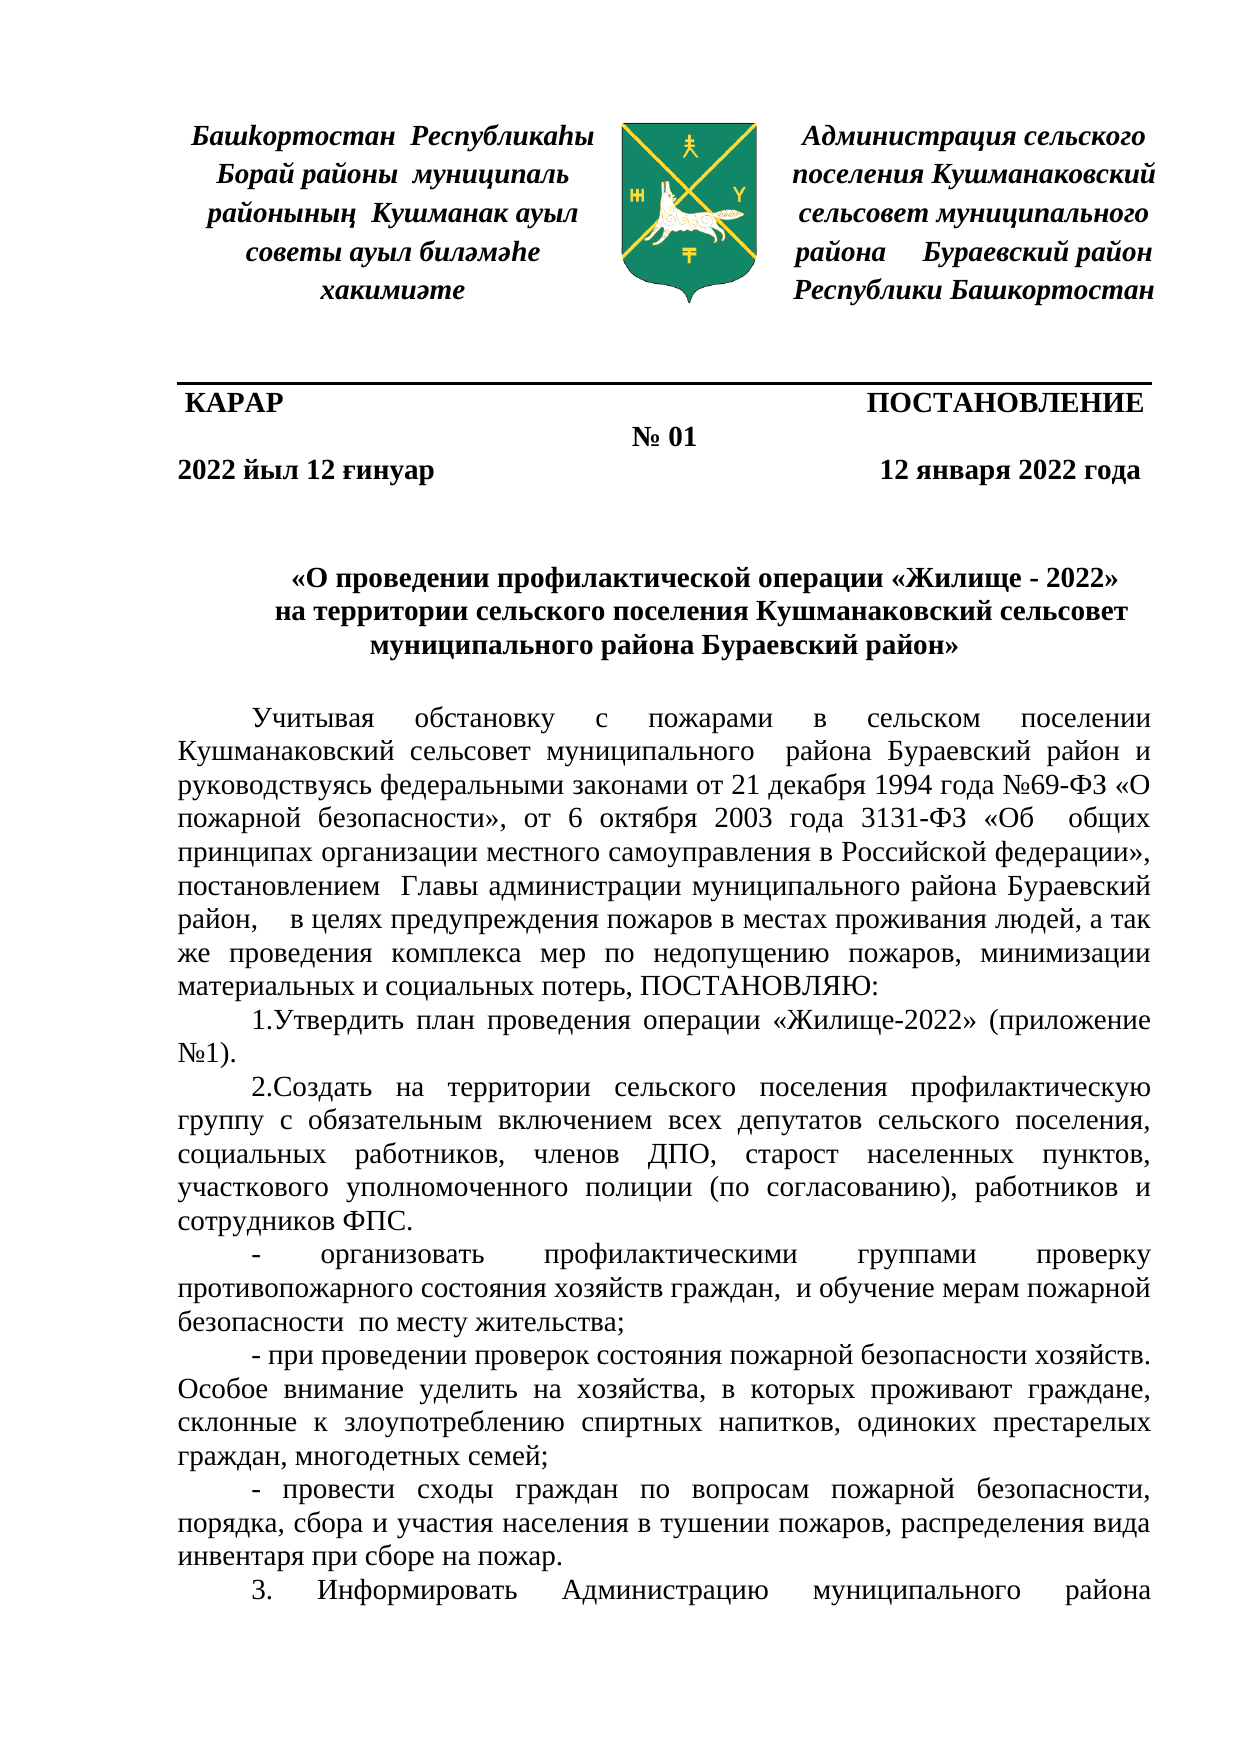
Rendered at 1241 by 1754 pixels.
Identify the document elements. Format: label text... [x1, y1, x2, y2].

text на территории сельского поселения Кушманаковский сельсовет муниципального района Бураевский район» [177, 593, 1152, 660]
text - организовать профилактическими группами проверку противопожарного состояния хозяйств граждан, и обучение мерам пожарной безопасности по месту жительства; [177, 1237, 1152, 1337]
text - при проведении проверок состояния пожарной безопасности хозяйств. Особое внимание уделить на хозяйства, в которых проживают граждане, склонные к злоупотреблению спиртных напитков, одиноких престарелых граждан, многодетных семей; [177, 1337, 1152, 1471]
text - провести сходы граждан по вопросам пожарной безопасности, порядка, сбора и участия населения в тушении пожаров, распределения вида инвентаря при сборе на пожар. [177, 1471, 1152, 1572]
text 2.Создать на территории сельского поселения профилактическую группу с обязательным включением всех депутатов сельского поселения, социальных работников, членов ДПО, старост населенных пунктов, участкового уполномоченного полиции (по согласованию), работников и сотрудников ФПС. [177, 1069, 1152, 1237]
table_header [608, 118, 758, 347]
text 1.Утвердить план проведения операции «Жилище-2022» (приложение №1). [177, 1002, 1152, 1069]
text 2022 йыл 12 ғинуар 12 января 2022 года [177, 452, 1152, 486]
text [177, 1572, 1152, 1606]
table_header Администрация сельского поселения Кушманаковский сельсовет муниципального района Бураевский район Республики Башкортостан [759, 118, 1190, 347]
text Учитывая обстановку с пожарами в сельском поселении Кушманаковский сельсовет муниципального района Бураевский район и руководствуясь федеральными законами от 21 декабря 1994 года №69-ФЗ «О пожарной безопасности», от 6 октября 2003 года 3131-ФЗ «Об общих принципах организации местного самоуправления в Российской федерации», постановлением Главы администрации муниципального района Бураевский район, в целях предупреждения пожаров в местах проживания людей, а так же проведения комплекса мер по недопущению пожаров, минимизации материальных и социальных потерь, ПОСТАНОВЛЯЮ: [177, 700, 1152, 1002]
table_header Башkортостан Республикаhы Борай районы муниципаль районының Кушманак ауыл советы ауыл биләмәhе хакимиәте [177, 118, 608, 347]
text № 01 [177, 419, 1152, 452]
text КАРАР ПОСТАНОВЛЕНИЕ [177, 385, 1152, 419]
text «О проведении профилактической операции «Жилище - 2022» [177, 560, 1152, 593]
